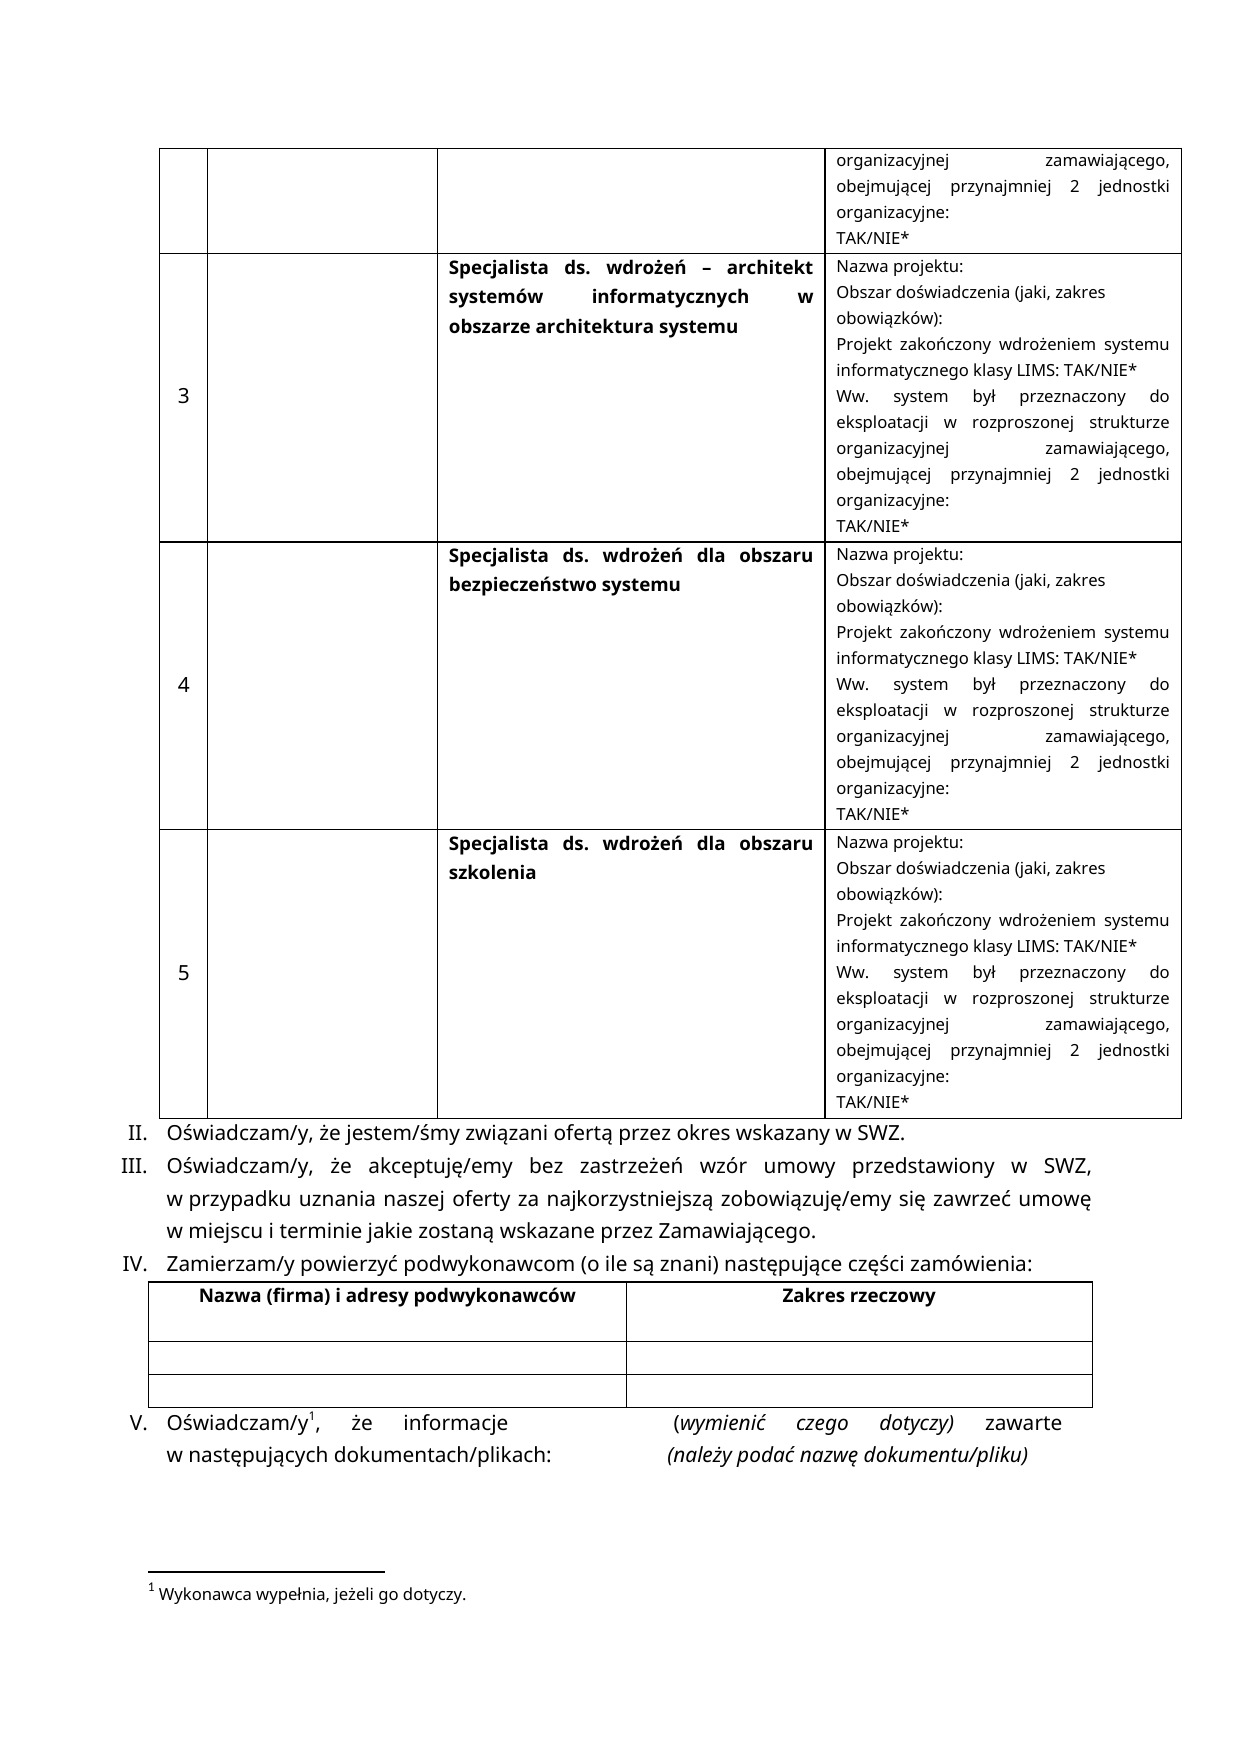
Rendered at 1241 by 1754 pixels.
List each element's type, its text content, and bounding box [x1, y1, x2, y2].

table_cell [208, 254, 437, 541]
table_cell [149, 1342, 626, 1373]
table_cell 3 [160, 254, 207, 541]
table_cell [149, 1375, 626, 1407]
table_cell 5 [160, 830, 207, 1117]
table_header Zakres rzeczowy [627, 1283, 1092, 1341]
list Oświadczam/y, że jestem/śmy związani ofertą przez okres wskazany w SWZ. [148, 1118, 1093, 1147]
list Zamierzam/y powierzyć podwykonawcom (o ile są znani) następujące części zamówienia: [148, 1249, 1093, 1277]
table_cell [208, 543, 437, 829]
table_cell Specjalista ds. wdrożeń dla obszaru szkolenia [438, 830, 824, 1117]
table_cell 2 [160, 149, 207, 253]
list Oświadczam/y, że informacje (wymienić czego dotyczy) zawarte w następujących dokumentach/plikach: (należy podać nazwę dokumentu/pliku) [148, 1408, 1093, 1469]
table_cell Specjalista ds. wdrożeń – architekt systemów informatycznych w obszarze architektura systemu [438, 254, 824, 541]
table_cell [826, 149, 1181, 253]
table_cell [627, 1342, 1092, 1373]
table_header Nazwa (firma) i adresy podwykonawców [149, 1283, 626, 1341]
list Oświadczam/y, że akceptuję/emy bez zastrzeżeń wzór umowy przedstawiony w SWZ, w przypadku uznania naszej oferty za najkorzystniejszą zobowiązuję/emy się zawrzeć umowę w miejscu i terminie jakie zostaną wskazane przez Zamawiającego. [148, 1151, 1093, 1245]
table_cell 4 [160, 543, 207, 829]
table_cell [208, 149, 437, 253]
table_cell Specjalista ds. wdrożeń dla obszaru bezpieczeństwo systemu [438, 543, 824, 829]
table_cell [208, 830, 437, 1117]
table_cell [627, 1375, 1092, 1407]
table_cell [438, 149, 824, 253]
